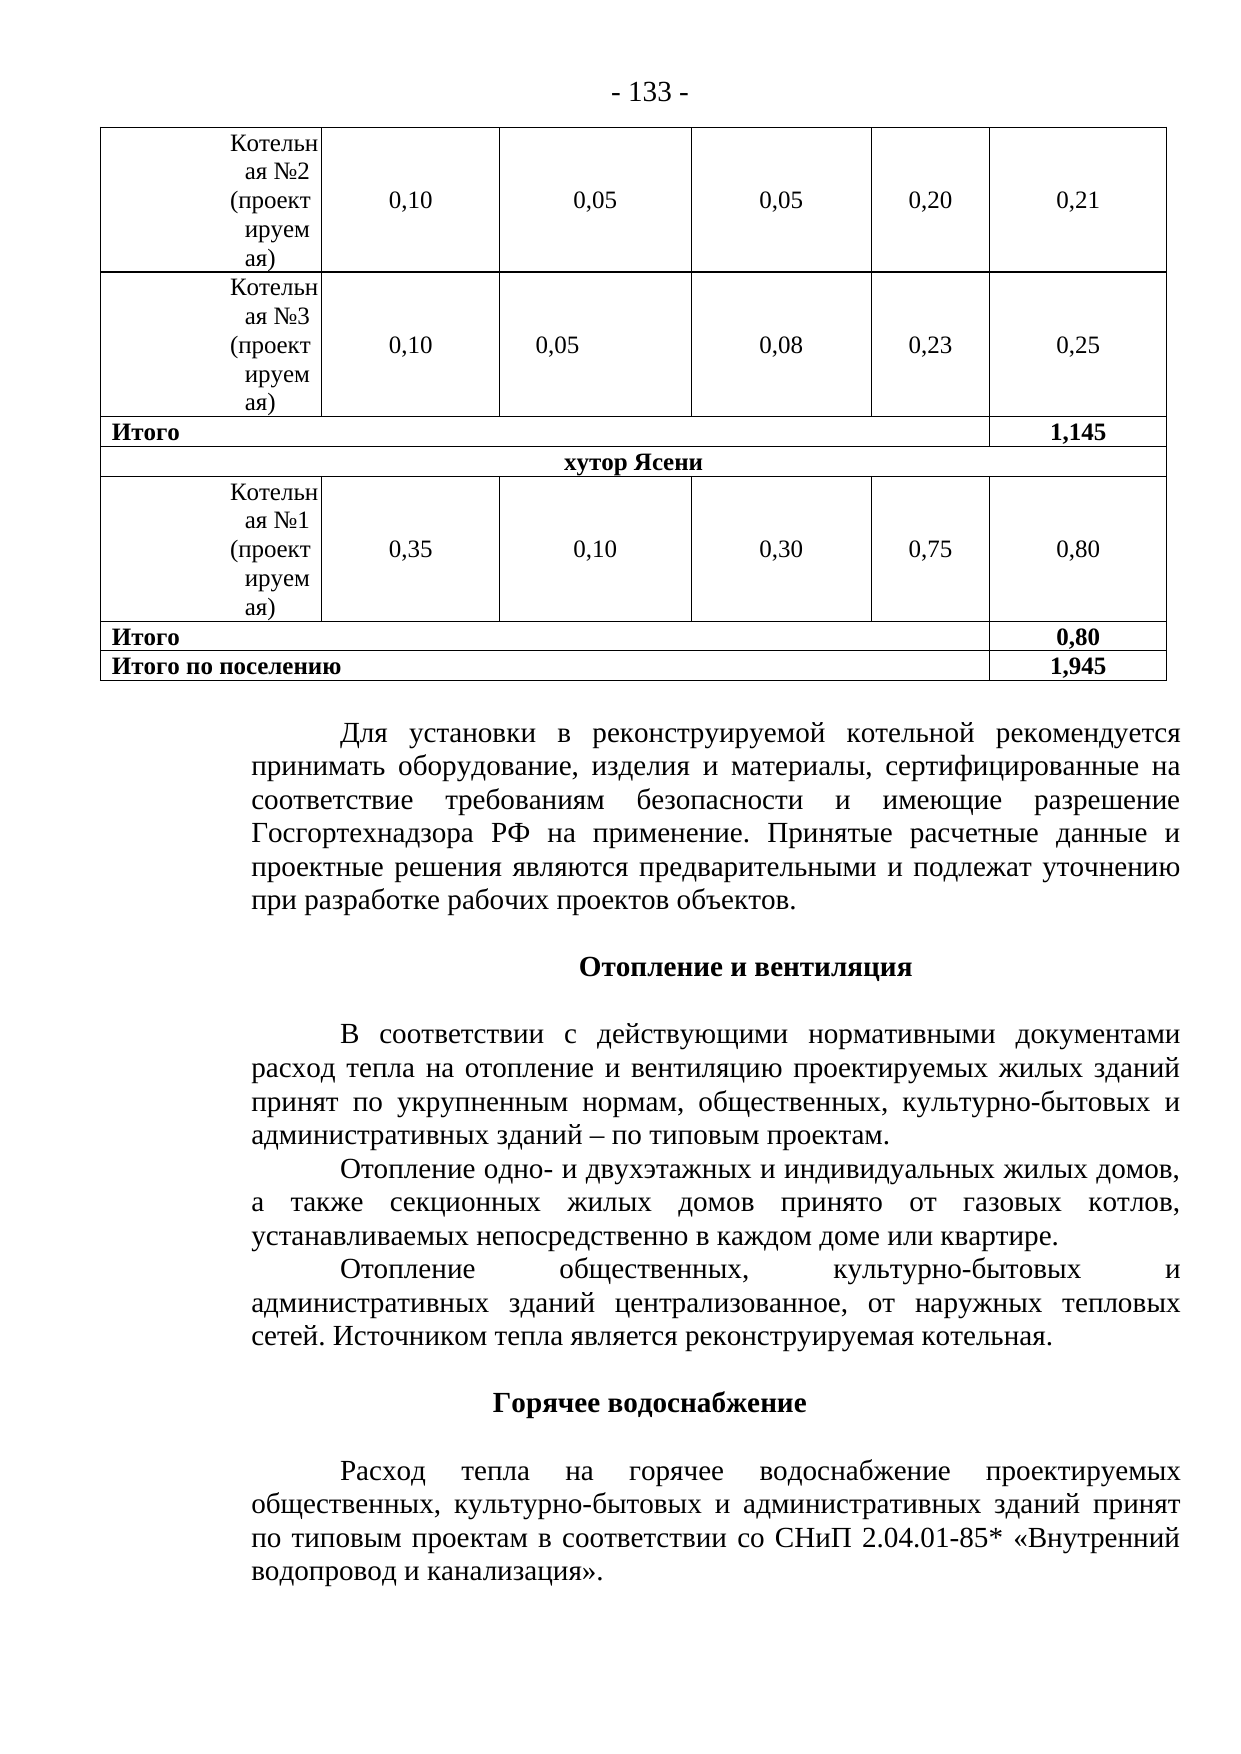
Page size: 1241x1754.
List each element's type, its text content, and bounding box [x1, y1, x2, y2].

text В соответствии с действующими нормативными документами расход тепла на отопление и вентиляцию проектируемых жилых зданий принят по укрупненным нормам, общественных, культурно-бытовых и административных зданий – по типовым проектам. [251, 1017, 1181, 1151]
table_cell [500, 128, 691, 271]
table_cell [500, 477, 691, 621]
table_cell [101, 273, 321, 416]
text Расход тепла на горячее водоснабжение проектируемых общественных, культурно-бытовых и административных зданий принят по типовым проектам в соответствии со СНиП 2.04.01-85* «Внутренний водопровод и канализация». [251, 1453, 1181, 1587]
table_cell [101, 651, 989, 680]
text Горячее водоснабжение [118, 1386, 1181, 1419]
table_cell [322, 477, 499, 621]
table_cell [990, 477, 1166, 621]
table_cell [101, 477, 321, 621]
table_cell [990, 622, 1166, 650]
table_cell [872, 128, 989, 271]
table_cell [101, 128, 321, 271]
text Отопление одно- и двухэтажных и индивидуальных жилых домов, а также секционных жилых домов принято от газовых котлов, устанавливаемых непосредственно в каждом доме или квартире. [251, 1151, 1181, 1251]
text Отопление общественных, культурно-бытовых и административных зданий централизованное, от наружных тепловых сетей. Источником тепла является реконструируемая котельная. [251, 1251, 1181, 1352]
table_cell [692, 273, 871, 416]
text Для установки в реконструируемой котельной рекомендуется принимать оборудование, изделия и материалы, сертифицированные на соответствие требованиям безопасности и имеющие разрешение Госгортехнадзора РФ на применение. Принятые расчетные данные и проектные решения являются предварительными и подлежат уточнению при разработке рабочих проектов объектов. [251, 715, 1181, 916]
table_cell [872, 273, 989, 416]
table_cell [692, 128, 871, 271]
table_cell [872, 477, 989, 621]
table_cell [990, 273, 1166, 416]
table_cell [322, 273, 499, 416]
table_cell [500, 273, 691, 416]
text Отопление и вентиляция [251, 949, 1181, 983]
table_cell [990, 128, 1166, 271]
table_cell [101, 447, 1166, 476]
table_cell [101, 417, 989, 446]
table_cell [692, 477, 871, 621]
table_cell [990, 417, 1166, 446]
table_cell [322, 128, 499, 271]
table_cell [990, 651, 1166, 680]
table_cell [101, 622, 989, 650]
